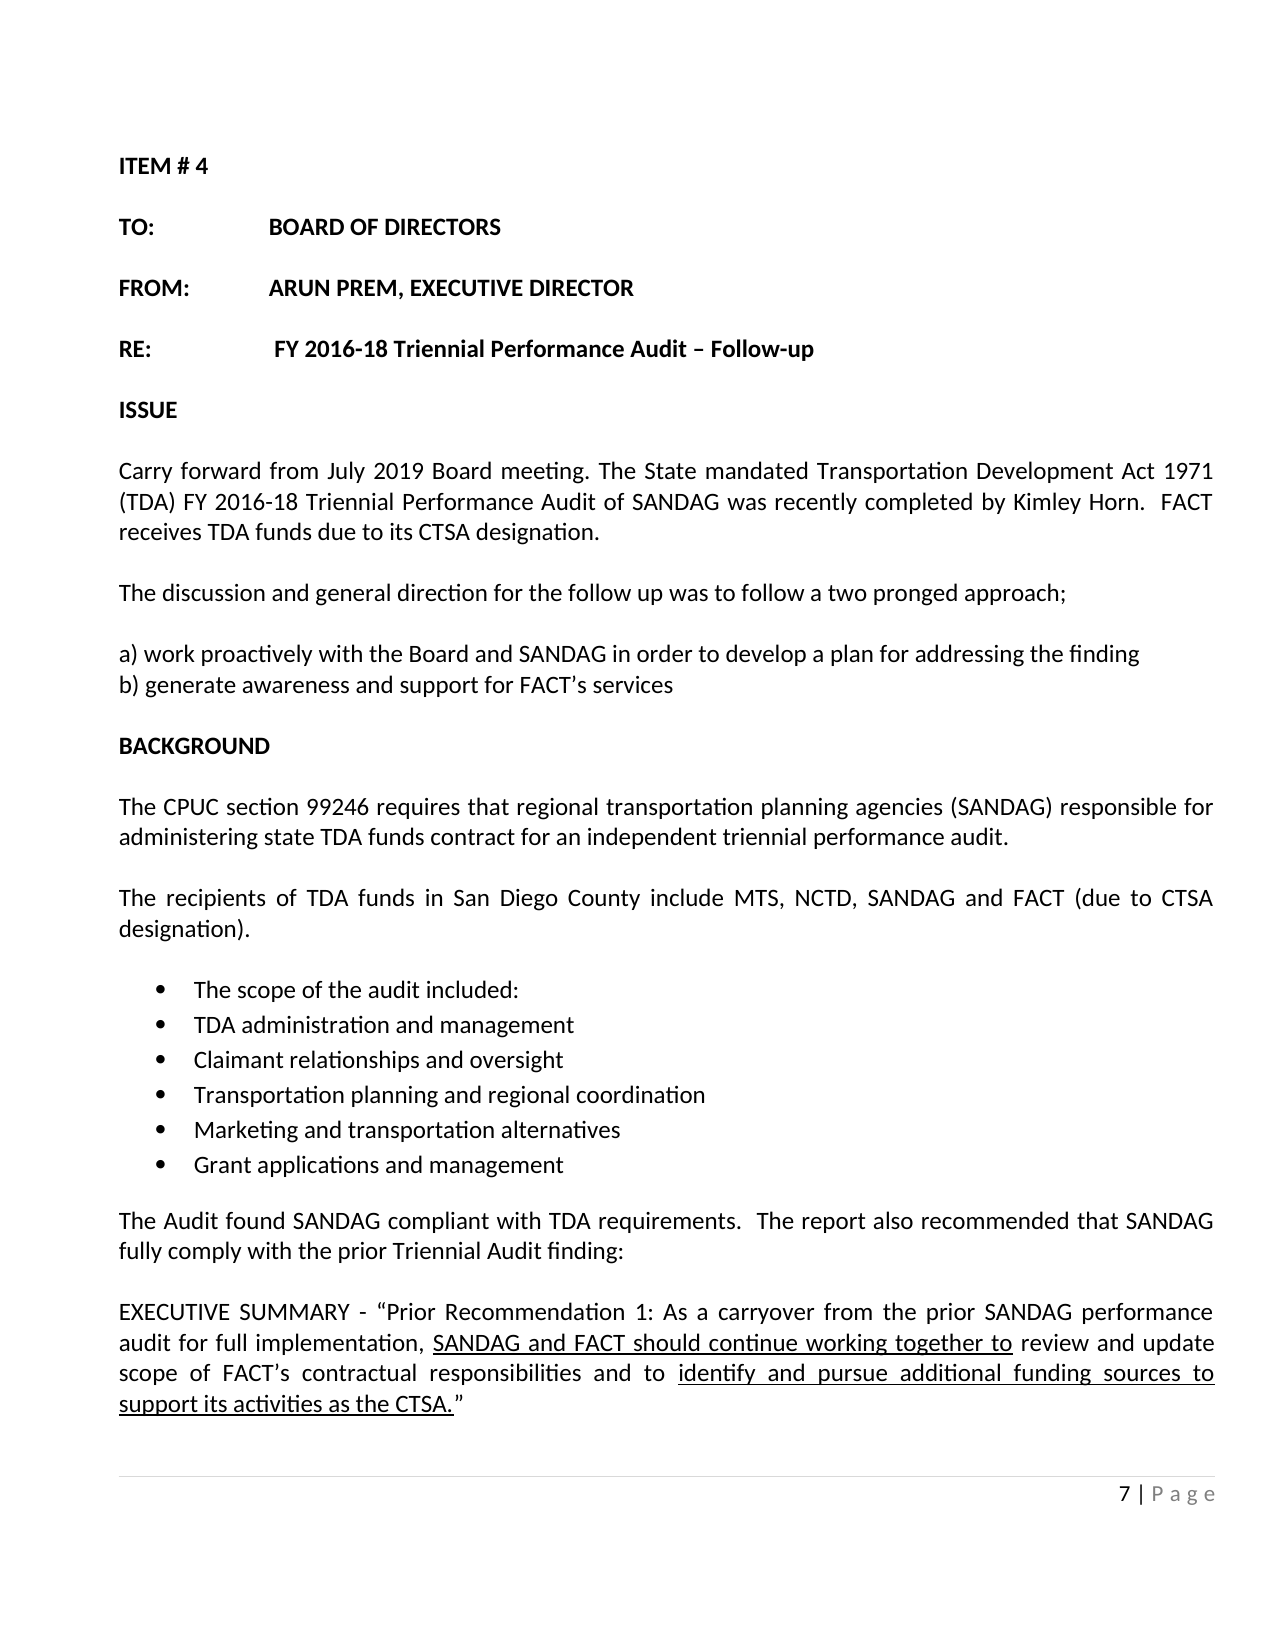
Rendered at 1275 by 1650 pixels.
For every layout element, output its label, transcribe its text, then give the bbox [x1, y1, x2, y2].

text Carry forward from July 2019 Board meeting. The State mandated Transportation Development Act 1971 (TDA) FY 2016-18 Triennial Performance Audit of SANDAG was recently completed by Kimley Horn. FACT receives TDA funds due to its CTSA designation. [118, 455, 1215, 547]
text a) work proactively with the Board and SANDAG in order to develop a plan for addressing the finding [118, 638, 1215, 669]
text FROM: ARUN PREM, EXECUTIVE DIRECTOR [118, 272, 1115, 303]
text BACKGROUND [118, 730, 1215, 760]
list Grant applications and management [156, 1149, 1215, 1179]
list TDA administration and management [156, 1009, 1215, 1039]
text EXECUTIVE SUMMARY - “Prior Recommendation 1: As a carryover from the prior SANDAG performance audit for full implementation, SANDAG and FACT should continue working together to review and update scope of FACT’s contractual responsibilities and to identify and pursue additional funding sources to support its activities as the CTSA.” [118, 1296, 1215, 1418]
text ITEM # 4 [118, 150, 1215, 181]
text The CPUC section 99246 requires that regional transportation planning agencies (SANDAG) responsible for administering state TDA funds contract for an independent triennial performance audit. [118, 791, 1215, 852]
text The Audit found SANDAG compliant with TDA requirements. The report also recommended that SANDAG fully comply with the prior Triennial Audit finding: [118, 1205, 1215, 1266]
text The discussion and general direction for the follow up was to follow a two pronged approach; [118, 577, 1215, 608]
text b) generate awareness and support for FACT’s services [118, 669, 1215, 699]
text The recipients of TDA funds in San Diego County include MTS, NCTD, SANDAG and FACT (due to CTSA designation). [118, 882, 1215, 943]
list Claimant relationships and oversight [156, 1044, 1215, 1074]
text ISSUE [118, 394, 1215, 425]
list The scope of the audit included: [156, 974, 1215, 1004]
text RE: FY 2016-18 Triennial Performance Audit – Follow-up [118, 333, 1116, 364]
list Transportation planning and regional coordination [156, 1079, 1215, 1109]
text TO: BOARD OF DIRECTORS [118, 211, 1115, 242]
list Marketing and transportation alternatives [156, 1114, 1215, 1144]
